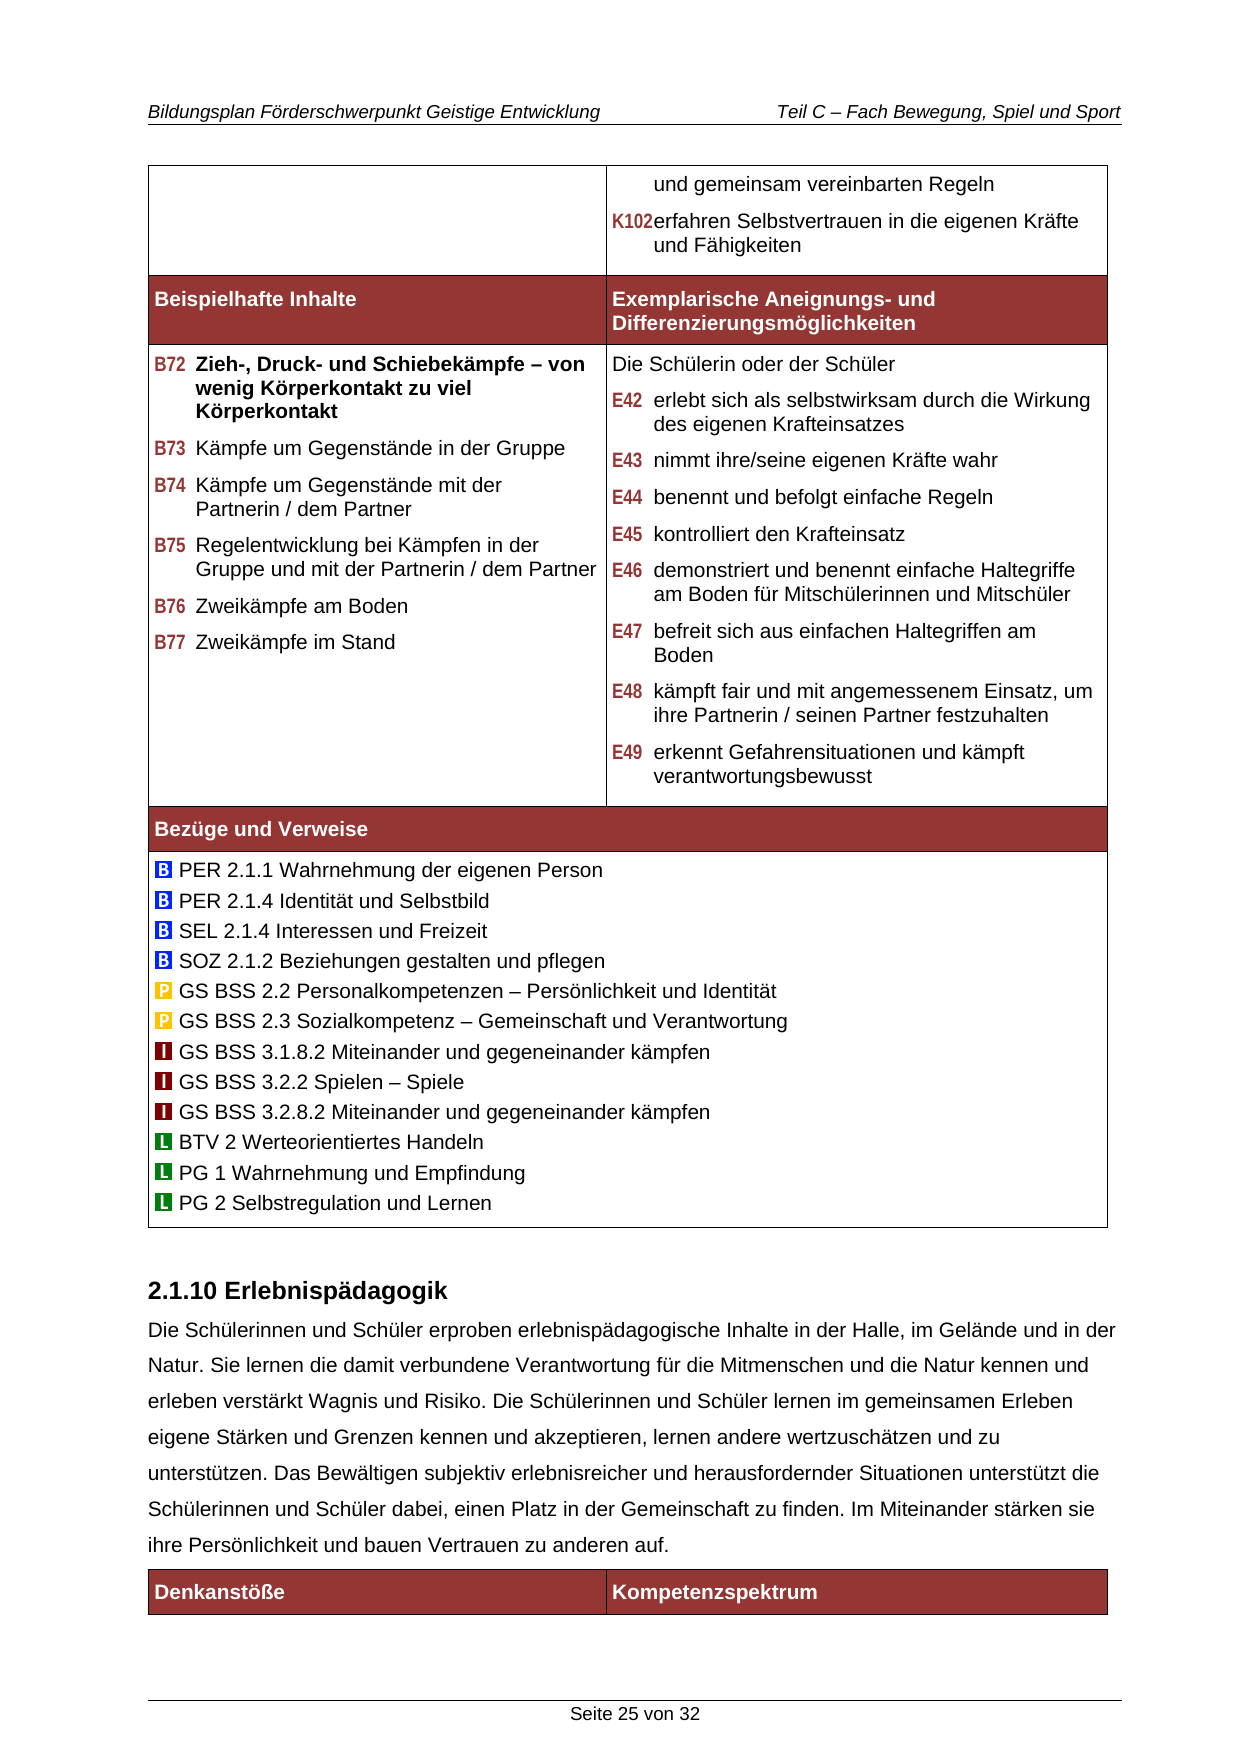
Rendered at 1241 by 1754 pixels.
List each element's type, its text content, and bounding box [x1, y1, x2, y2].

table_cell Die Schülerin oder der Schüler erlebt sich als selbstwirksam durch die Wirkung des eigenen Krafteinsatzes nimmt ihre/seine eigenen Kräfte wahr benennt und befolgt einfache Regeln kontrolliert den Krafteinsatz demonstriert und benennt einfache Haltegriffe am Boden für Mitschülerinnen und Mitschüler befreit sich aus einfachen Haltegriffen am Boden kämpft fair und mit angemessenem Einsatz, um ihre Partnerin / seinen Partner festzuhalten erkennt Gefahrensituationen und kämpft verantwortungsbewusst [607, 345, 1107, 806]
table_cell Bezüge und Verweise [149, 807, 1107, 851]
picture [155, 1193, 172, 1211]
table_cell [607, 166, 1107, 275]
table_cell Exemplarische Aneignungs- und Differenzierungsmöglichkeiten [607, 276, 1107, 344]
picture [155, 982, 172, 999]
table_cell Zieh-, Druck- und Schiebekämpfe – von wenig Körperkontakt zu viel Körperkontakt Kämpfe um Gegenstände in der Gruppe Kämpfe um Gegenstände mit der Partnerin / dem Partner Regelentwicklung bei Kämpfen in der Gruppe und mit der Partnerin / dem Partner Zweikämpfe am Boden Zweikämpfe im Stand [149, 345, 606, 806]
picture [155, 921, 172, 939]
text Die Schülerinnen und Schüler erproben erlebnispädagogische Inhalte in der Halle, im Gelände und in der Natur. Sie lernen die damit verbundene Verantwortung für die Mitmenschen und die Natur kennen und erleben verstärkt Wagnis und Risiko. Die Schülerinnen und Schüler lernen im gemeinsamen Erleben eigene Stärken und Grenzen kennen und akzeptieren, lernen andere wertzuschätzen und zu unterstützen. Das Bewältigen subjektiv erlebnisreicher und herausfordernder Situationen unterstützt die Schülerinnen und Schüler dabei, einen Platz in der Gemeinschaft zu finden. Im Miteinander stärken sie ihre Persönlichkeit und bauen Vertrauen zu anderen auf. [148, 1317, 1122, 1557]
picture [155, 1103, 172, 1120]
table_header Denkanstöße [149, 1570, 606, 1614]
picture [155, 951, 172, 969]
table_header Kompetenzspektrum [607, 1570, 1107, 1614]
table_cell Beispielhafte Inhalte [149, 276, 606, 344]
table_cell PER 2.1.1 Wahrnehmung der eigenen Person PER 2.1.4 Identität und Selbstbild SEL 2.1.4 Interessen und Freizeit SOZ 2.1.2 Beziehungen gestalten und pflegen GS BSS 2.2 Personalkompetenzen – Persönlichkeit und Identität GS BSS 2.3 Sozialkompetenz – Gemeinschaft und Verantwortung GS BSS 3.1.8.2 Miteinander und gegeneinander kämpfen GS BSS 3.2.2 Spielen – Spiele GS BSS 3.2.8.2 Miteinander und gegeneinander kämpfen BTV 2 Werteorientiertes Handeln PG 1 Wahrnehmung und Empfindung PG 2 Selbstregulation und Lernen [149, 852, 1107, 1227]
picture [155, 861, 172, 878]
picture [155, 1163, 172, 1180]
picture [155, 1042, 172, 1060]
picture [155, 1072, 172, 1090]
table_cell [149, 166, 606, 275]
picture [155, 891, 172, 909]
picture [155, 1133, 172, 1150]
text Erlebnispädagogik [148, 1276, 1122, 1305]
picture [155, 1012, 172, 1029]
